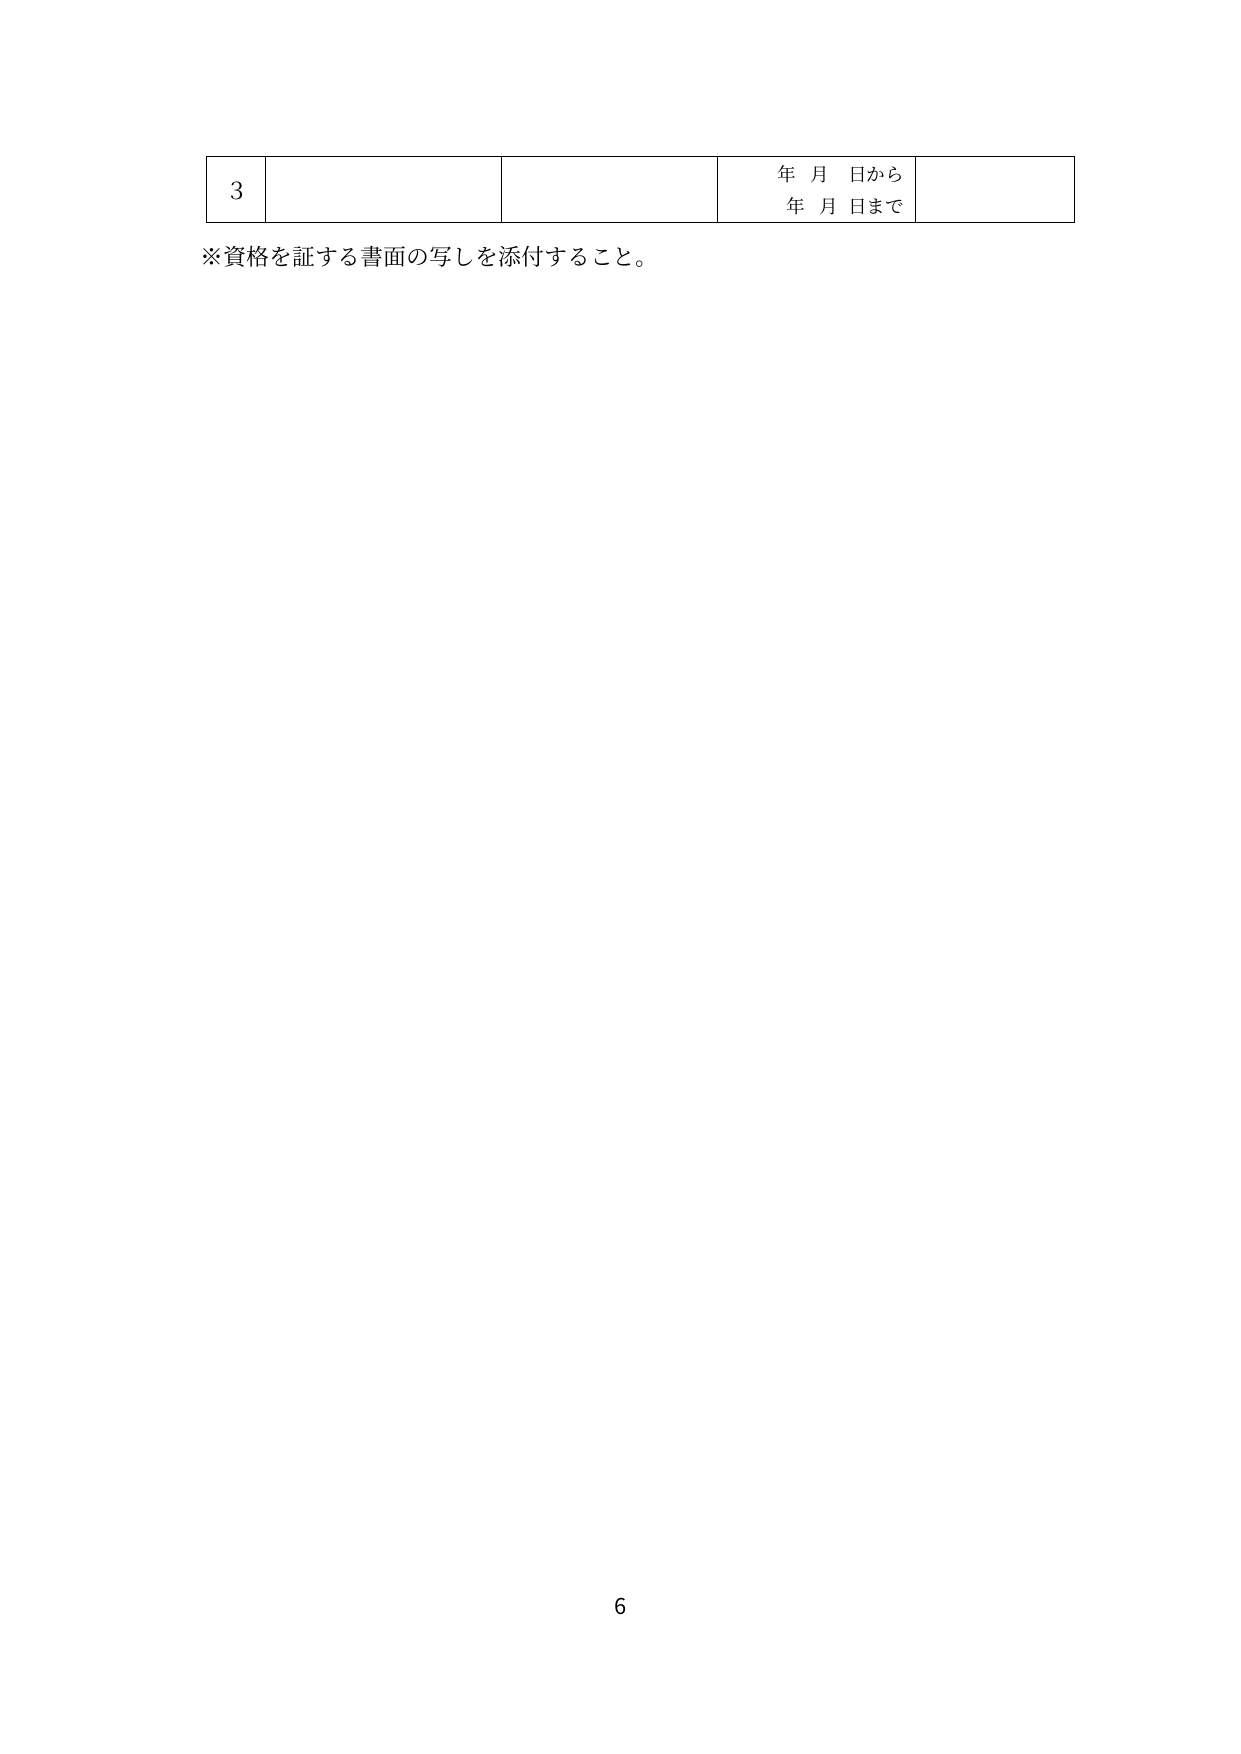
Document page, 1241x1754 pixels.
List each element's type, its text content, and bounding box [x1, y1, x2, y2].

table_cell [502, 157, 717, 222]
text ※資格を証する書面の写しを添付すること。 [177, 223, 1063, 287]
table_cell [266, 157, 501, 222]
table_cell ３ [207, 157, 265, 222]
table_cell [916, 157, 1074, 222]
table_cell 年 月 日から 年 月 日まで [718, 157, 915, 222]
